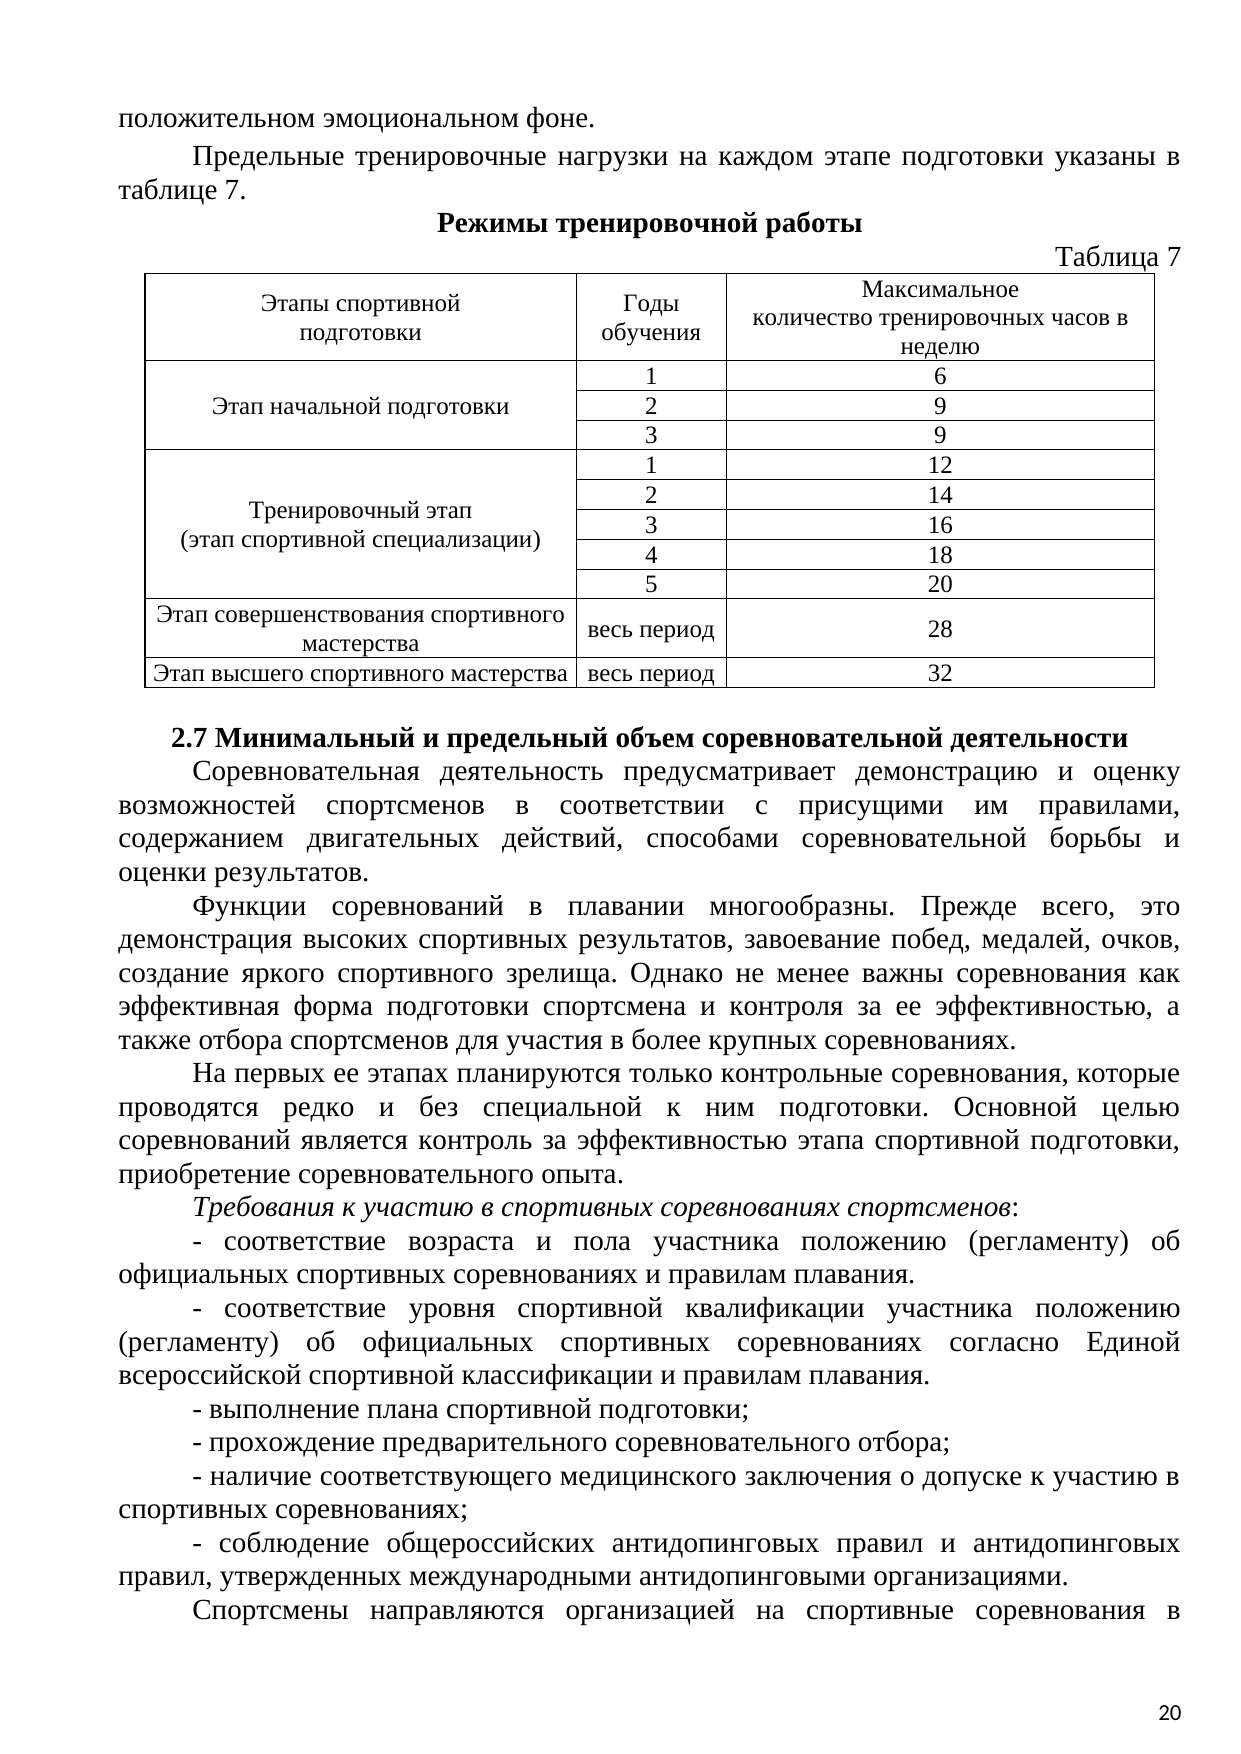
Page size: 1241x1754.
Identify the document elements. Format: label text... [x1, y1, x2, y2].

text Соревновательная деятельность предусматривает демонстрацию и оценку возможностей спортсменов в соответствии с присущими им правилами, содержанием двигательных действий, способами соревновательной борьбы и оценки результатов. [118, 753, 1181, 888]
table_cell Этап совершенствования спортивного мастерства [146, 599, 576, 657]
text Требования к участию в спортивных соревнованиях спортсменов: [118, 1189, 1181, 1223]
table_cell весь период [577, 599, 726, 657]
text - выполнение плана спортивной подготовки; [118, 1391, 1181, 1424]
table_header Этапы спортивной подготовки [146, 274, 576, 360]
text - соответствие возраста и пола участника положению (регламенту) об официальных спортивных соревнованиях и правилам плавания. [118, 1223, 1181, 1290]
table_cell 32 [727, 658, 1154, 687]
table_cell 1 [577, 361, 726, 390]
text Таблица 7 [118, 239, 1181, 273]
table_cell 9 [727, 421, 1154, 449]
text 2.7 Минимальный и предельный объем соревновательной деятельности [118, 720, 1181, 753]
table_cell 5 [577, 570, 726, 598]
table_cell 2 [577, 480, 726, 509]
text - соответствие уровня спортивной квалификации участника положению (регламенту) об официальных спортивных соревнованиях согласно Единой всероссийской спортивной классификации и правилам плавания. [118, 1290, 1181, 1391]
text Режимы тренировочной работы [118, 206, 1181, 239]
text Функции соревнований в плавании многообразны. Прежде всего, это демонстрация высоких спортивных результатов, завоевание побед, медалей, очков, создание яркого спортивного зрелища. Однако не менее важны соревнования как эффективная форма подготовки спортсмена и контроля за ее эффективностью, а также отбора спортсменов для участия в более крупных соревнованиях. [118, 888, 1181, 1055]
table_cell 16 [727, 510, 1154, 539]
table_cell 2 [577, 391, 726, 419]
table_cell весь период [577, 658, 726, 687]
table_header Максимальное количество тренировочных часов в неделю [727, 274, 1154, 360]
table_cell Этап начальной подготовки [146, 361, 576, 449]
table_cell 12 [727, 450, 1154, 479]
table_cell 3 [577, 421, 726, 449]
table_header Годы обучения [577, 274, 726, 360]
text Предельные тренировочные нагрузки на каждом этапе подготовки указаны в таблице 7. [118, 138, 1181, 206]
table_cell 1 [577, 450, 726, 479]
table_cell 4 [577, 540, 726, 568]
table_cell 20 [727, 570, 1154, 598]
table_cell 9 [727, 391, 1154, 419]
text На первых ее этапах планируются только контрольные соревнования, которые проводятся редко и без специальной к ним подготовки. Основной целью соревнований является контроль за эффективностью этапа спортивной подготовки, приобретение соревновательного опыта. [118, 1055, 1181, 1189]
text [118, 100, 1181, 133]
table_cell Этап высшего спортивного мастерства [146, 658, 576, 687]
text - прохождение предварительного соревновательного отбора; [118, 1424, 1181, 1458]
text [118, 1592, 1181, 1626]
text - наличие соответствующего медицинского заключения о допуске к участию в спортивных соревнованиях; [118, 1458, 1181, 1525]
text - соблюдение общероссийских антидопинговых правил и антидопинговых правил, утвержденных международными антидопинговыми организациями. [118, 1525, 1181, 1592]
table_cell 6 [727, 361, 1154, 390]
table_cell 3 [577, 510, 726, 539]
table_cell 14 [727, 480, 1154, 509]
table_cell 18 [727, 540, 1154, 568]
table_cell 28 [727, 599, 1154, 657]
table_cell Тренировочный этап (этап спортивной специализации) [146, 450, 576, 598]
